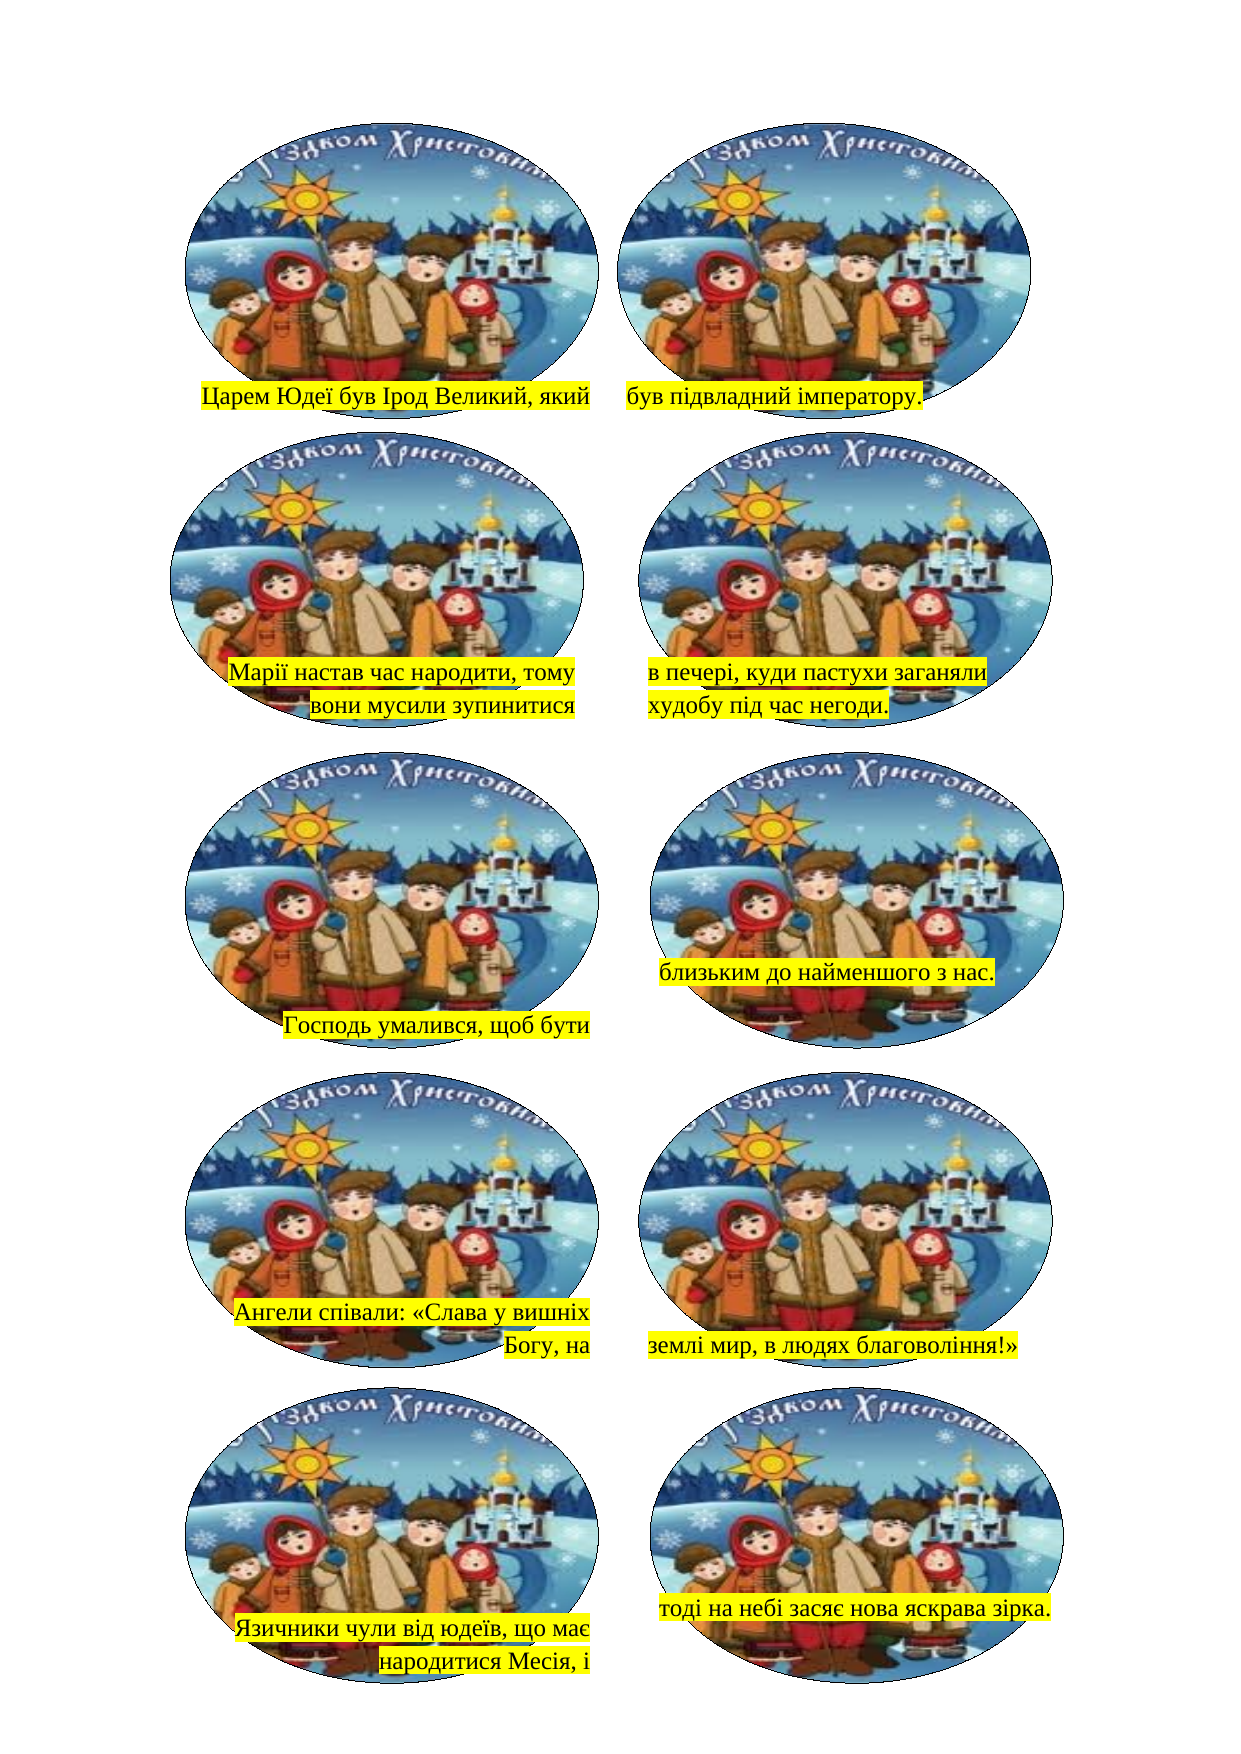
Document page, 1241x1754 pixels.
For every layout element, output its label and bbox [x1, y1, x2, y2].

picture [689, 1621, 1024, 1683]
picture [248, 1326, 535, 1367]
picture [185, 1388, 599, 1631]
picture [617, 123, 1031, 400]
picture [650, 752, 1064, 1048]
picture [324, 1039, 460, 1048]
picture [638, 432, 1053, 727]
picture [638, 1072, 1053, 1331]
picture [326, 410, 458, 418]
picture [311, 719, 443, 727]
picture [185, 123, 599, 381]
picture [650, 1388, 1064, 1593]
picture [170, 432, 584, 682]
picture [185, 752, 599, 1025]
picture [185, 1072, 599, 1315]
picture [234, 686, 520, 719]
picture [778, 1359, 913, 1367]
picture [758, 410, 890, 418]
picture [249, 1642, 534, 1683]
